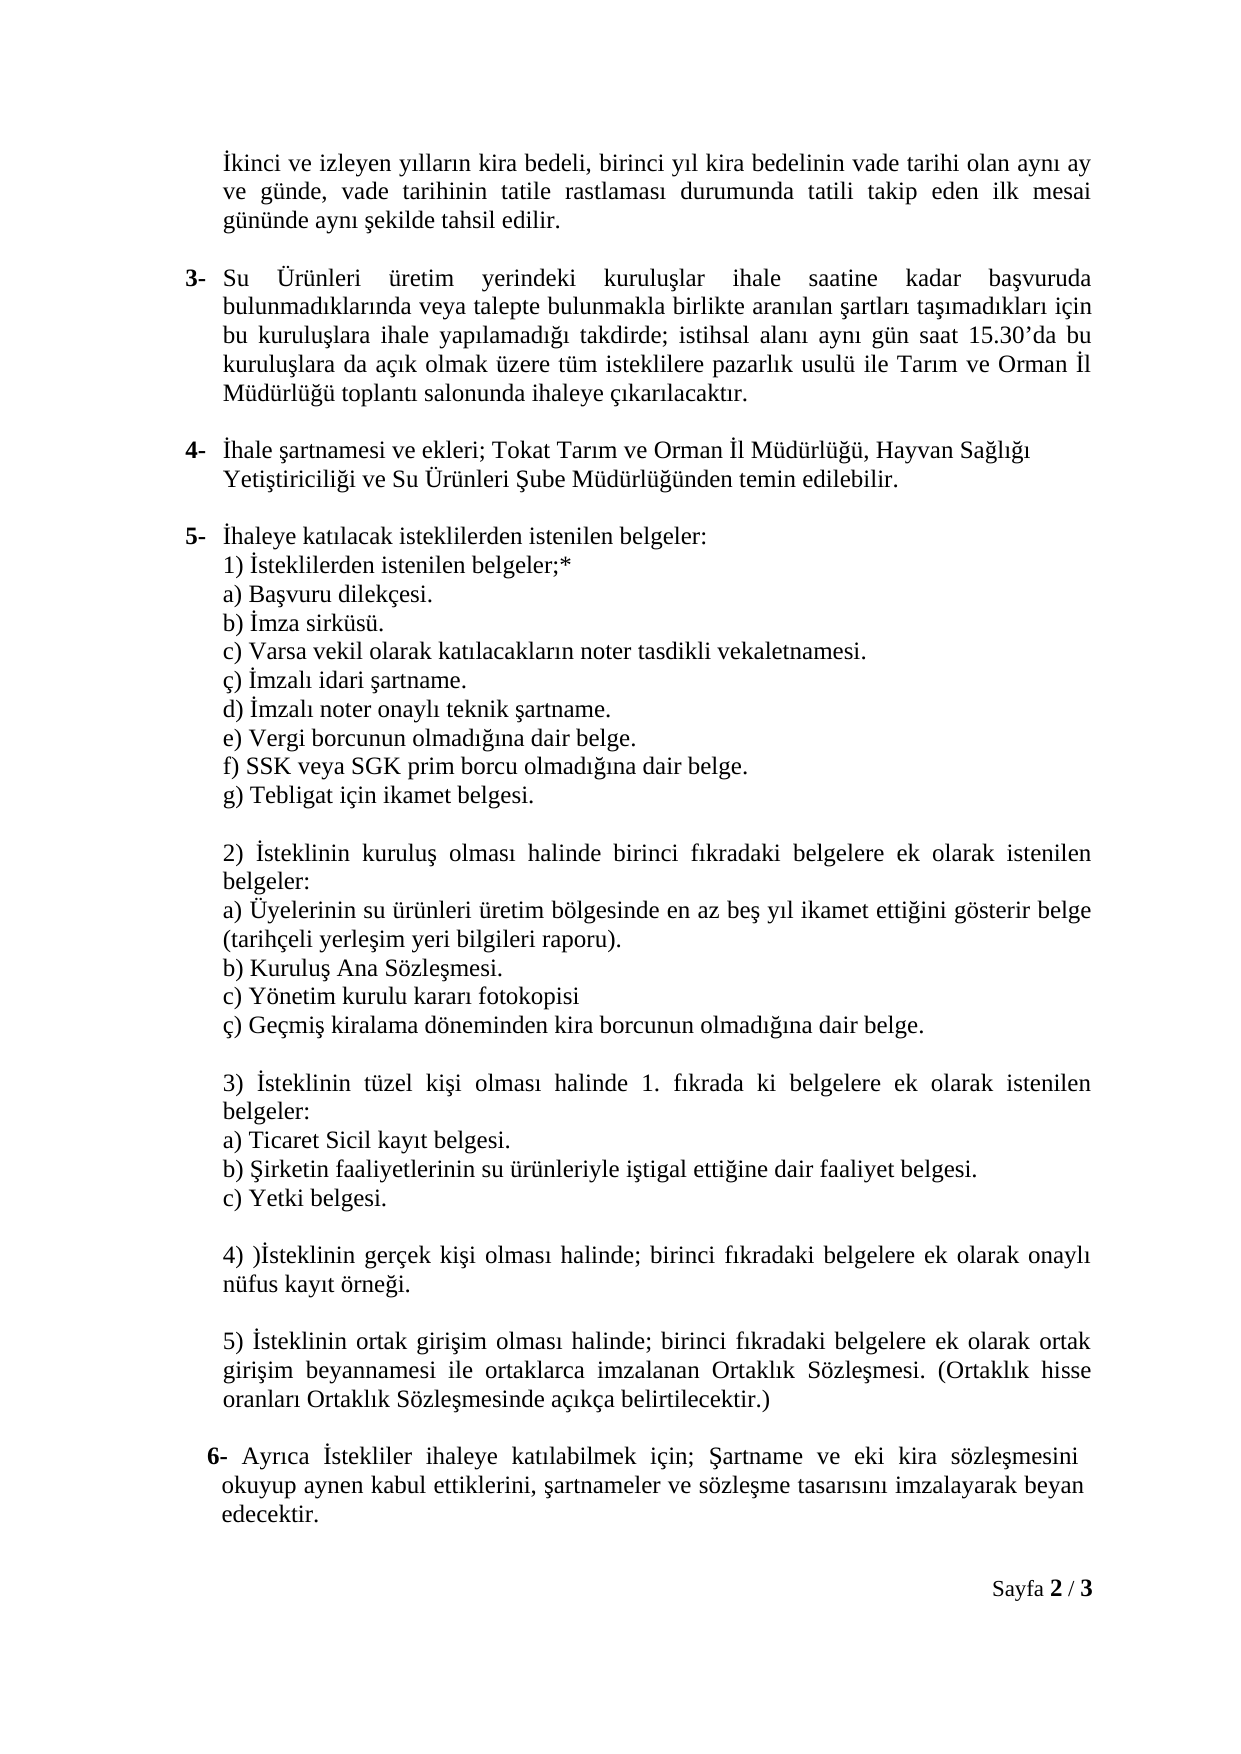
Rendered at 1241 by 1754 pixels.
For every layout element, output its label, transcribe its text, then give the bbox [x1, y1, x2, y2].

text f) SSK veya SGK prim borcu olmadığına dair belge. [223, 751, 1092, 780]
text ç) İmzalı idari şartname. [223, 665, 1092, 694]
text c) Yönetim kurulu kararı fotokopisi [223, 981, 1092, 1010]
list İhale şartnamesi ve ekleri; Tokat Tarım ve Orman İl Müdürlüğü, Hayvan Sağlığı Yetiştiriciliği ve Su Ürünleri Şube Müdürlüğünden temin edilebilir. [185, 435, 1092, 493]
text b) Kuruluş Ana Sözleşmesi. [223, 953, 1092, 981]
text b) Şirketin faaliyetlerinin su ürünleriyle iştigal ettiğine dair faaliyet belgesi. [223, 1154, 1092, 1183]
list İhaleye katılacak isteklilerden istenilen belgeler: [185, 521, 1092, 550]
text d) İmzalı noter onaylı teknik şartname. [223, 694, 1092, 723]
text 6- Ayrıca İstekliler ihaleye katılabilmek için; Şartname ve eki kira sözleşmesini okuyup aynen kabul ettiklerini, şartnameler ve sözleşme tasarısını imzalayarak beyan edecektir. [148, 1441, 1092, 1528]
text 3) İsteklinin tüzel kişi olması halinde 1. fıkrada ki belgelere ek olarak istenilen belgeler: [223, 1068, 1092, 1125]
text g) Tebligat için ikamet belgesi. [223, 780, 1092, 809]
text c) Varsa vekil olarak katılacakların noter tasdikli vekaletnamesi. [223, 636, 1092, 665]
list Su Ürünleri üretim yerindeki kuruluşlar ihale saatine kadar başvuruda bulunmadıklarında veya talepte bulunmakla birlikte aranılan şartları taşımadıkları için bu kuruluşlara ihale yapılamadığı takdirde; istihsal alanı aynı gün saat 15.30’da bu kuruluşlara da açık olmak üzere tüm isteklilere pazarlık usulü ile Tarım ve Orman İl Müdürlüğü toplantı salonunda ihaleye çıkarılacaktır. [185, 263, 1092, 406]
text 4) )İsteklinin gerçek kişi olması halinde; birinci fıkradaki belgelere ek olarak onaylı nüfus kayıt örneği. [223, 1240, 1092, 1298]
text b) İmza sirküsü. [223, 608, 1092, 636]
text a) Üyelerinin su ürünleri üretim bölgesinde en az beş yıl ikamet ettiğini gösterir belge (tarihçeli yerleşim yeri bilgileri raporu). [223, 895, 1092, 953]
text ç) Geçmiş kiralama döneminden kira borcunun olmadığına dair belge. [223, 1010, 1092, 1039]
text c) Yetki belgesi. [223, 1183, 1092, 1211]
text 2) İsteklinin kuruluş olması halinde birinci fıkradaki belgelere ek olarak istenilen belgeler: [223, 838, 1092, 895]
text a) Ticaret Sicil kayıt belgesi. [223, 1125, 1092, 1154]
text 1) İsteklilerden istenilen belgeler;* [223, 550, 1092, 579]
text 5) İsteklinin ortak girişim olması halinde; birinci fıkradaki belgelere ek olarak ortak girişim beyannamesi ile ortaklarca imzalanan Ortaklık Sözleşmesi. (Ortaklık hisse oranları Ortaklık Sözleşmesinde açıkça belirtilecektir.) [223, 1326, 1092, 1413]
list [185, 148, 1092, 234]
text e) Vergi borcunun olmadığına dair belge. [223, 723, 1092, 751]
text a) Başvuru dilekçesi. [223, 579, 1092, 608]
